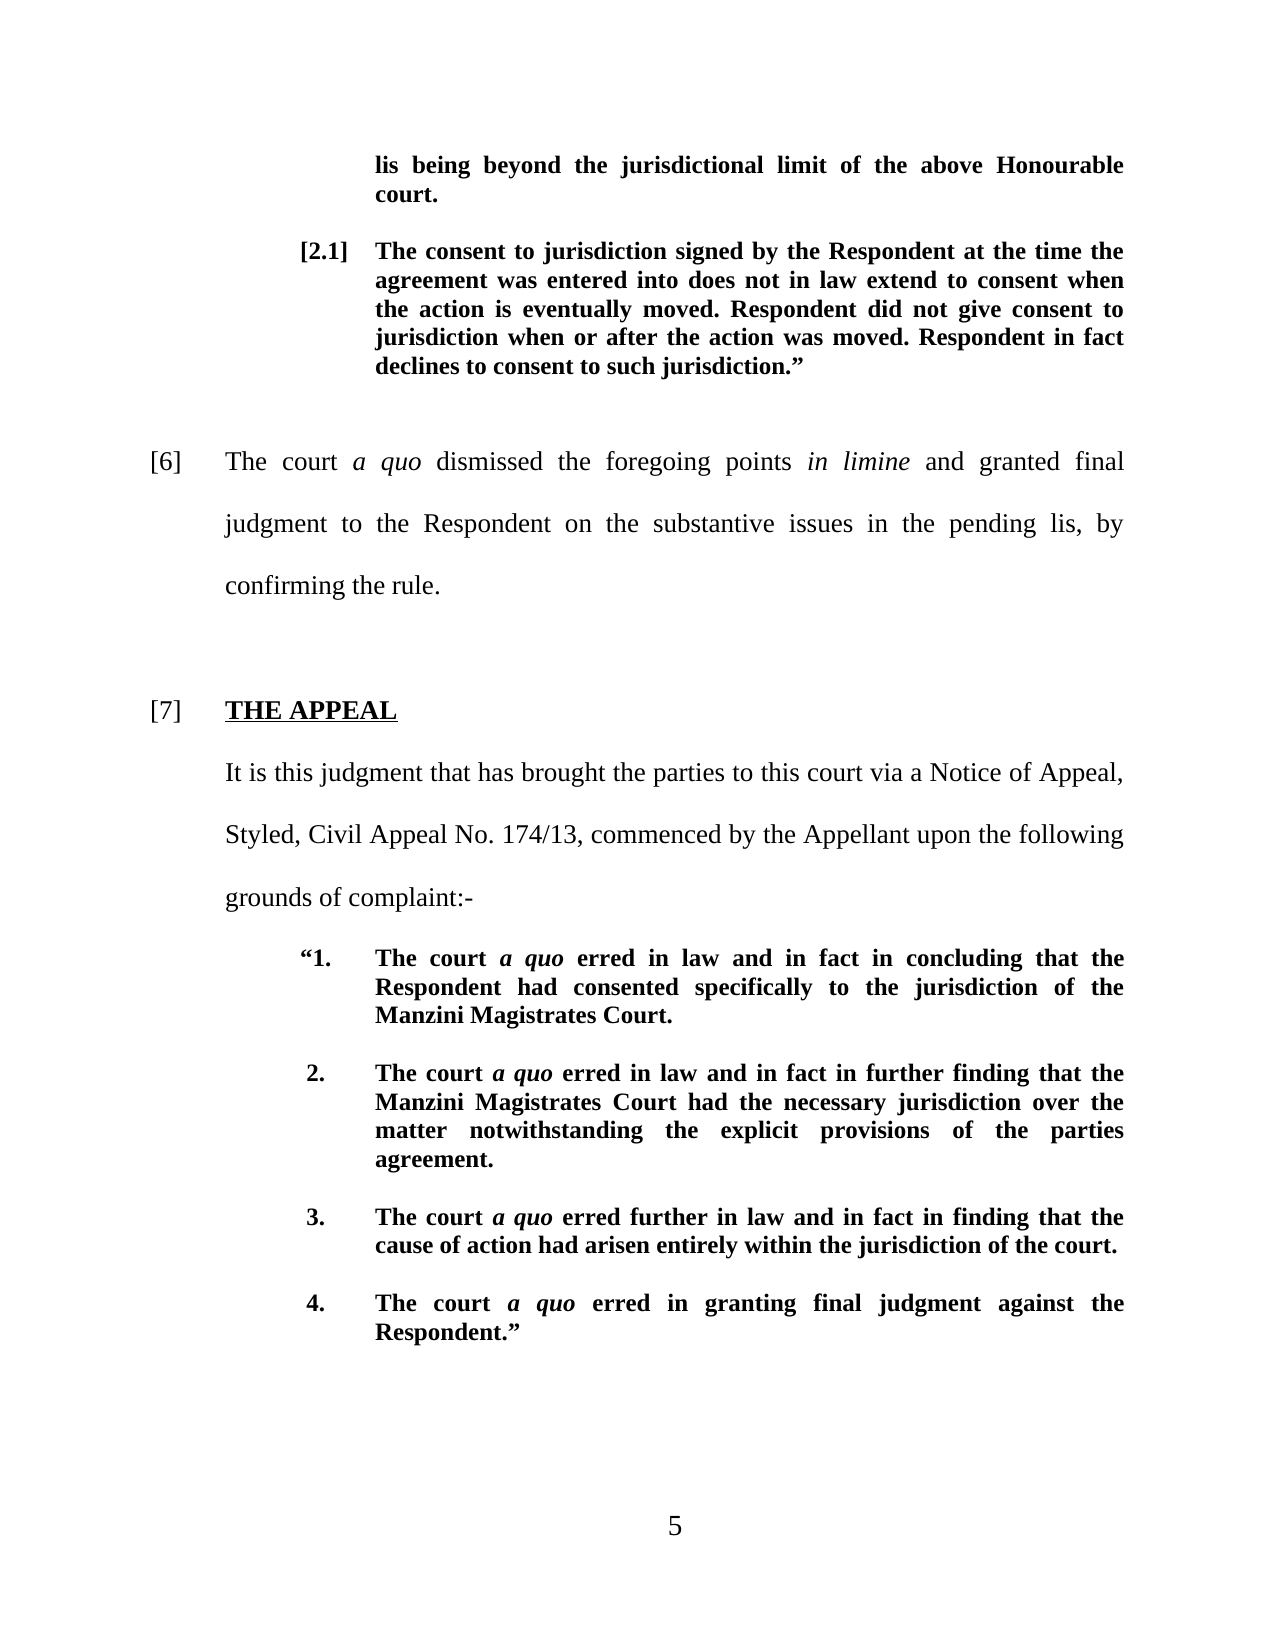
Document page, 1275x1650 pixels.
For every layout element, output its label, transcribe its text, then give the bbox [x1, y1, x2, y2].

text “1. The court a quo erred in law and in fact in concluding that the Respondent had consented specifically to the jurisdiction of the Manzini Magistrates Court. [300, 943, 1125, 1029]
text It is this judgment that has brought the parties to this court via a Notice of Appeal, Styled, Civil Appeal No. 174/13, commenced by the Appellant upon the following grounds of complaint:- [225, 756, 1125, 912]
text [300, 150, 1125, 207]
text 4. The court a quo erred in granting final judgment against the Respondent.” [300, 1288, 1125, 1346]
text [6] The court a quo dismissed the foregoing points in limine and granted final judgment to the Respondent on the substantive issues in the pending lis, by confirming the rule. [150, 445, 1125, 600]
text 2. The court a quo erred in law and in fact in further finding that the Manzini Magistrates Court had the necessary jurisdiction over the matter notwithstanding the explicit provisions of the parties agreement. [300, 1058, 1125, 1173]
text [7] THE APPEAL [150, 694, 1125, 725]
text [2.1] The consent to jurisdiction signed by the Respondent at the time the agreement was entered into does not in law extend to consent when the action is eventually moved. Respondent did not give consent to jurisdiction when or after the action was moved. Respondent in fact declines to consent to such jurisdiction.” [300, 236, 1125, 380]
text 3. The court a quo erred further in law and in fact in finding that the cause of action had arisen entirely within the jurisdiction of the court. [300, 1202, 1125, 1259]
